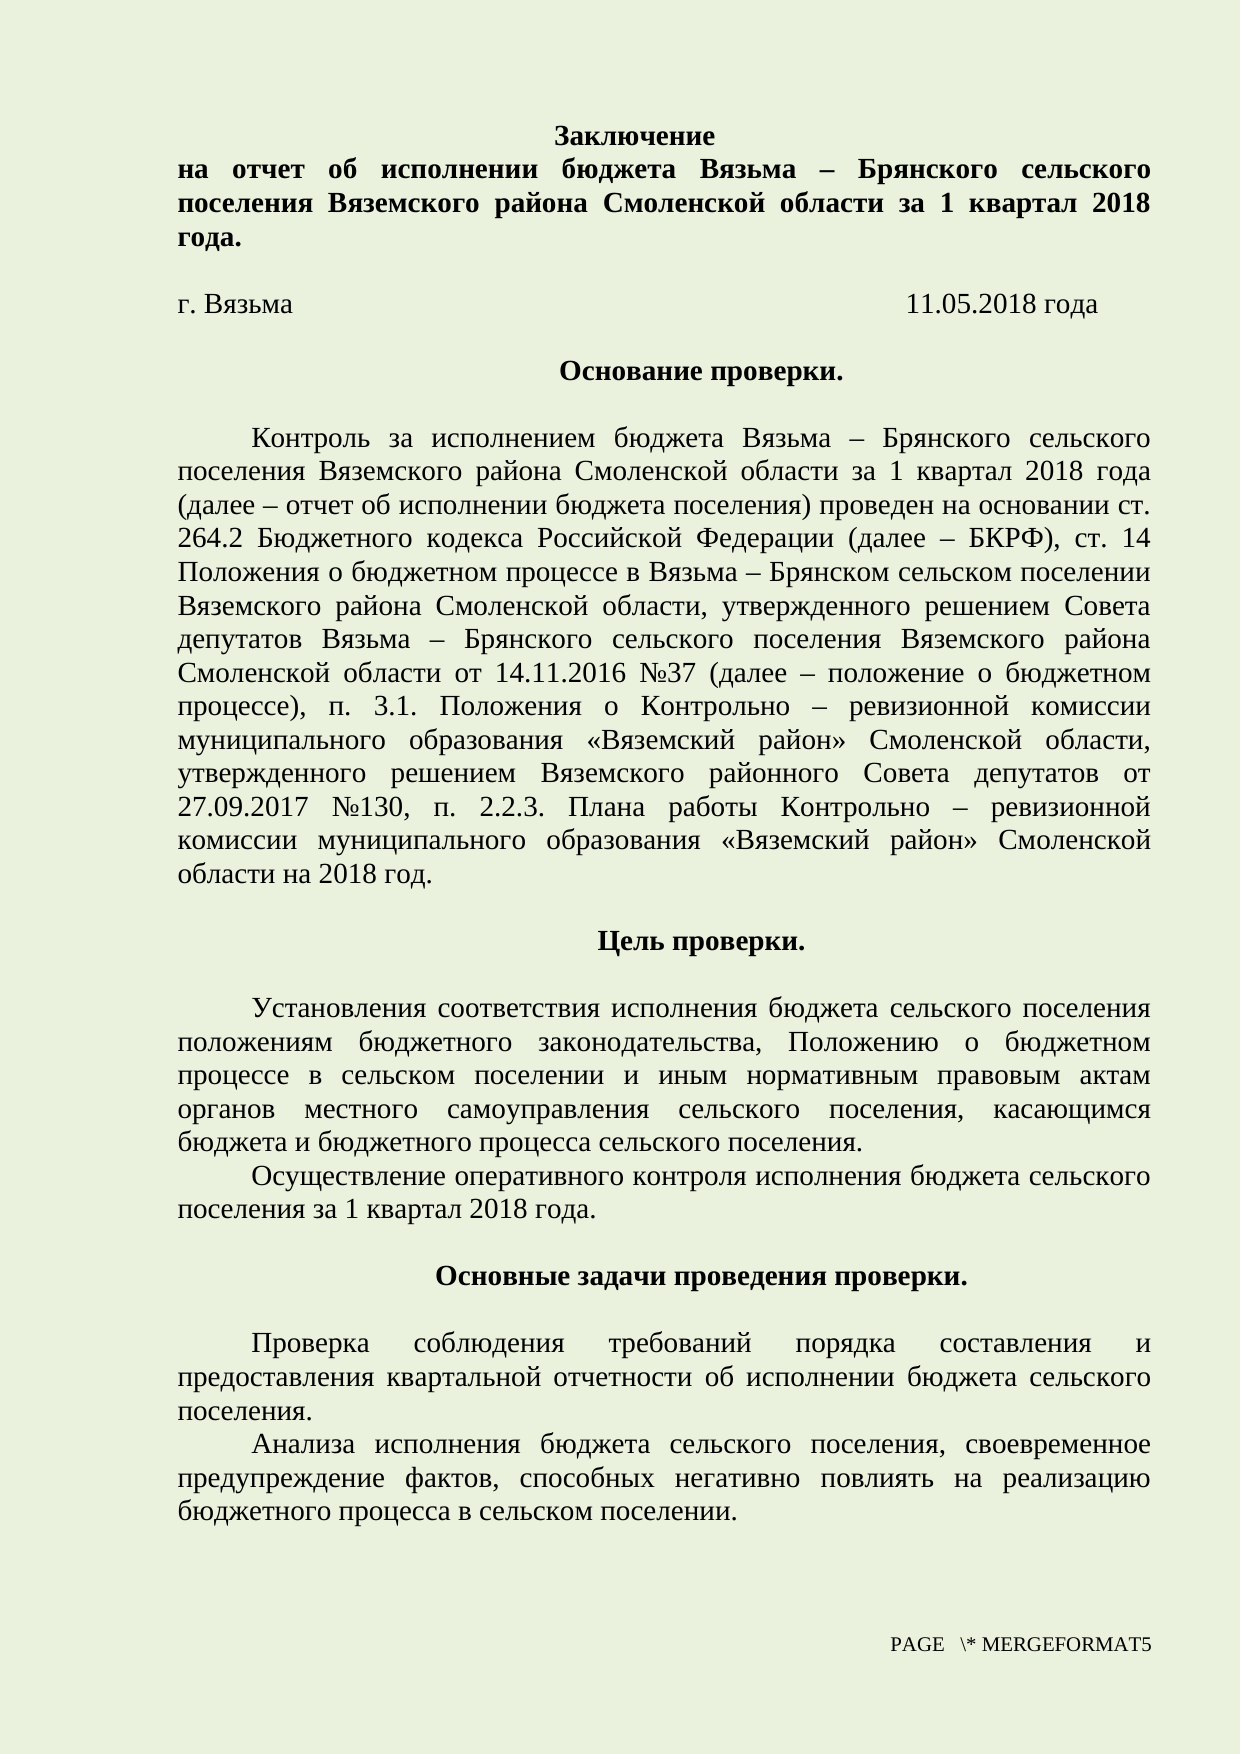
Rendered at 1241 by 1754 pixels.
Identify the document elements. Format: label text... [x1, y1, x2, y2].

text Цель проверки. [177, 923, 1152, 957]
text г. Вязьма 11.05.2018 года [177, 286, 1152, 319]
text Основные задачи проведения проверки. [177, 1258, 1152, 1292]
text Установления соответствия исполнения бюджета сельского поселения положениям бюджетного законодательства, Положению о бюджетном процессе в сельском поселении и иным нормативным правовым актам органов местного самоуправления сельского поселения, касающимся бюджета и бюджетного процесса сельского поселения. [177, 990, 1152, 1158]
text Основание проверки. [177, 353, 1152, 386]
text на отчет об исполнении бюджета Вязьма – Брянского сельского поселения Вяземского района Смоленской области за 1 квартал 2018 года. [177, 152, 1152, 252]
text Заключение [177, 118, 1152, 152]
text Осуществление оперативного контроля исполнения бюджета сельского поселения за 1 квартал 2018 года. [177, 1158, 1152, 1225]
text Анализа исполнения бюджета сельского поселения, своевременное предупреждение фактов, способных негативно повлиять на реализацию бюджетного процесса в сельском поселении. [177, 1426, 1152, 1527]
text Проверка соблюдения требований порядка составления и предоставления квартальной отчетности об исполнении бюджета сельского поселения. [177, 1326, 1152, 1426]
text Контроль за исполнением бюджета Вязьма – Брянского сельского поселения Вяземского района Смоленской области за 1 квартал 2018 года (далее – отчет об исполнении бюджета поселения) проведен на основании ст. 264.2 Бюджетного кодекса Российской Федерации (далее – БКРФ), ст. 14 Положения о бюджетном процессе в Вязьма – Брянском сельском поселении Вяземского района Смоленской области, утвержденного решением Совета депутатов Вязьма – Брянского сельского поселения Вяземского района Смоленской области от 14.11.2016 №37 (далее – положение о бюджетном процессе), п. 3.1. Положения о Контрольно – ревизионной комиссии муниципального образования «Вяземский район» Смоленской области, утвержденного решением Вяземского районного Совета депутатов от 27.09.2017 №130, п. 2.2.3. Плана работы Контрольно – ревизионной комиссии муниципального образования «Вяземский район» Смоленской области на 2018 год. [177, 420, 1152, 889]
